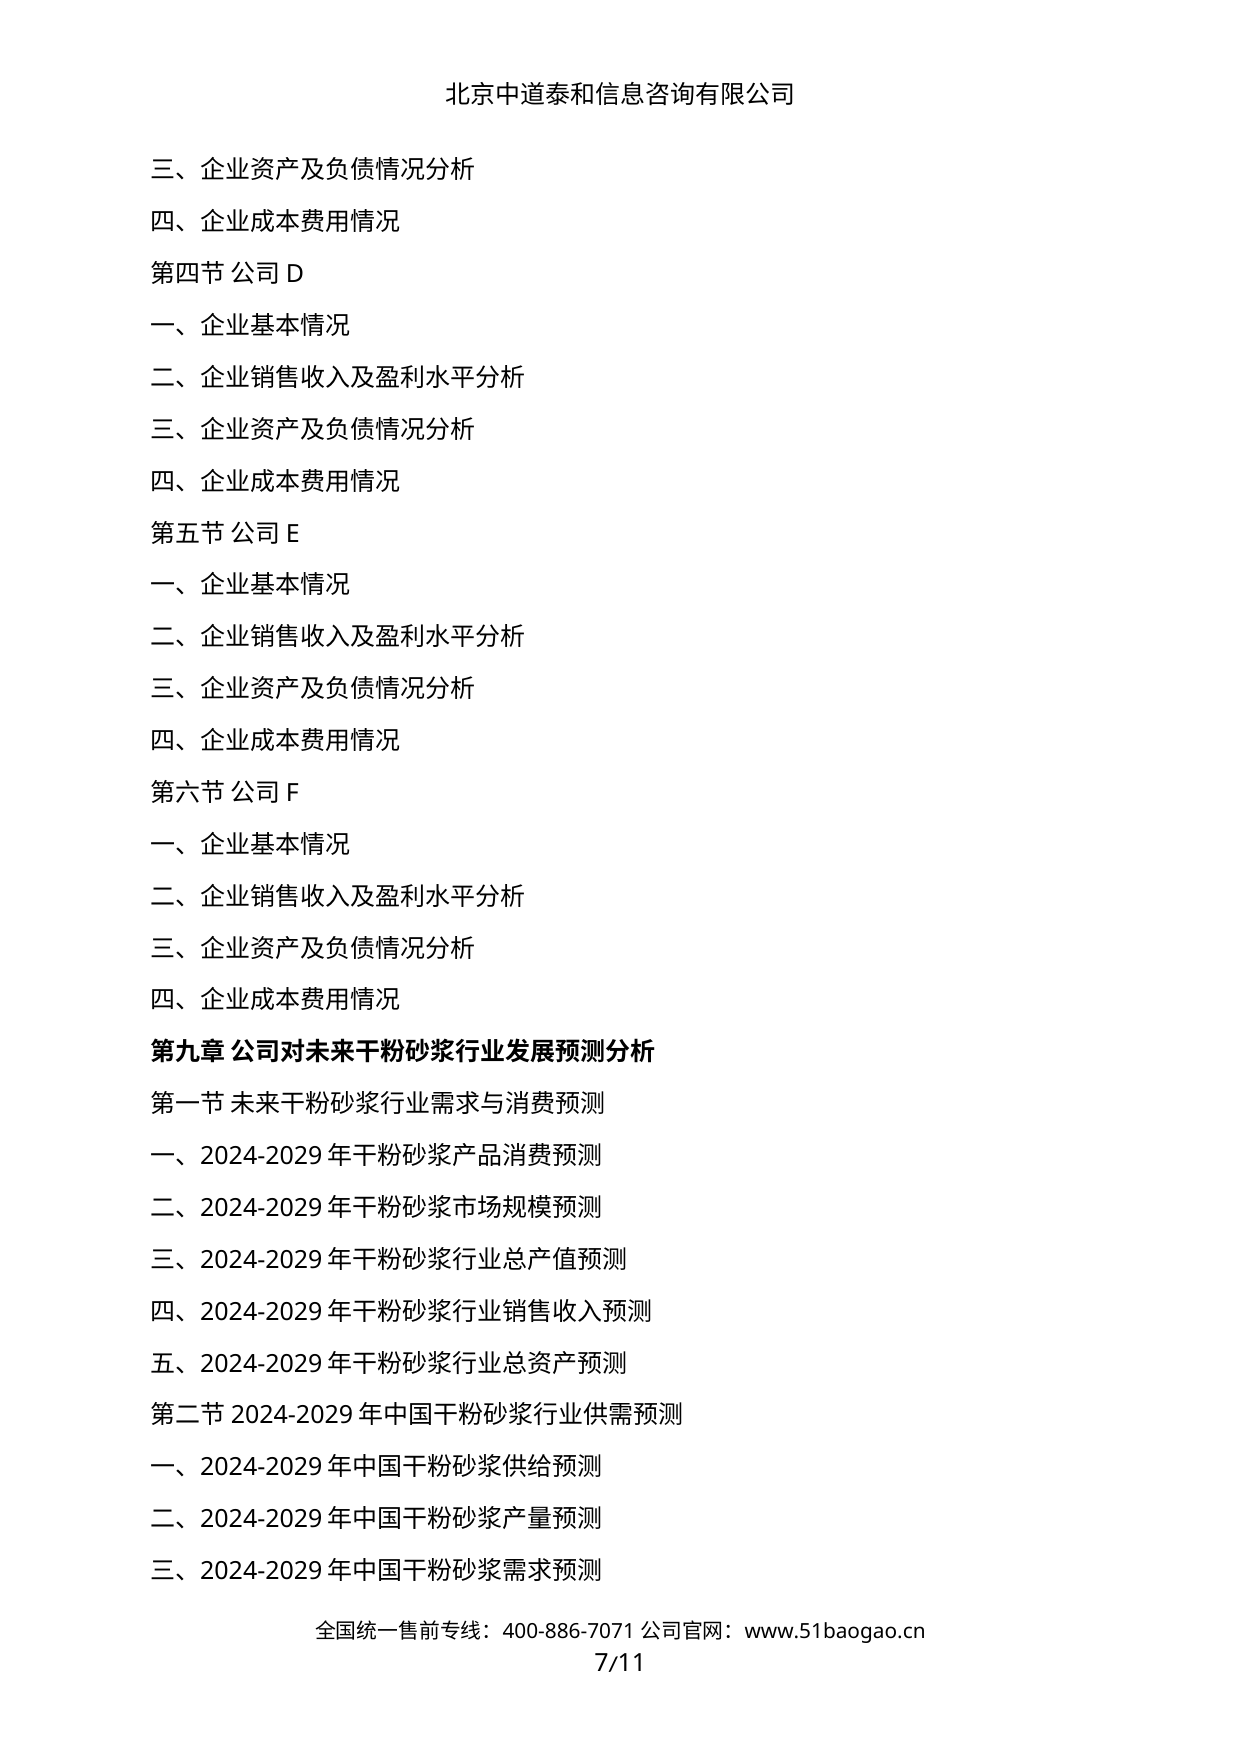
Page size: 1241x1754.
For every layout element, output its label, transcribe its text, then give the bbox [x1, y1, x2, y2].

text 二、2024-2029年中国干粉砂浆产量预测 [150, 1499, 1090, 1535]
text 一、2024-2029年中国干粉砂浆供给预测 [150, 1447, 1090, 1483]
text 第四节 公司D [150, 254, 1090, 290]
text 四、企业成本费用情况 [150, 980, 1090, 1016]
text 四、企业成本费用情况 [150, 721, 1090, 757]
text 二、2024-2029年干粉砂浆市场规模预测 [150, 1187, 1090, 1224]
text 第二节 2024-2029年中国干粉砂浆行业供需预测 [150, 1395, 1090, 1431]
text 三、企业资产及负债情况分析 [150, 928, 1090, 964]
text 三、2024-2029年干粉砂浆行业总产值预测 [150, 1239, 1090, 1276]
text 四、2024-2029年干粉砂浆行业销售收入预测 [150, 1291, 1090, 1327]
text 一、企业基本情况 [150, 824, 1090, 861]
text 一、企业基本情况 [150, 565, 1090, 601]
text 二、企业销售收入及盈利水平分析 [150, 357, 1090, 394]
text 一、2024-2029年干粉砂浆产品消费预测 [150, 1136, 1090, 1172]
text 四、企业成本费用情况 [150, 202, 1090, 238]
text 一、企业基本情况 [150, 306, 1090, 342]
text 三、企业资产及负债情况分析 [150, 669, 1090, 705]
text 三、2024-2029年中国干粉砂浆需求预测 [150, 1551, 1090, 1587]
text 三、企业资产及负债情况分析 [150, 409, 1090, 446]
text 五、2024-2029年干粉砂浆行业总资产预测 [150, 1343, 1090, 1379]
text 第一节 未来干粉砂浆行业需求与消费预测 [150, 1084, 1090, 1120]
text 四、企业成本费用情况 [150, 461, 1090, 497]
text 第五节 公司E [150, 513, 1090, 549]
text 三、企业资产及负债情况分析 [150, 150, 1090, 186]
text 第九章 公司对未来干粉砂浆行业发展预测分析 [150, 1032, 1090, 1068]
text 第六节 公司F [150, 772, 1090, 809]
text 二、企业销售收入及盈利水平分析 [150, 617, 1090, 653]
text 二、企业销售收入及盈利水平分析 [150, 876, 1090, 912]
